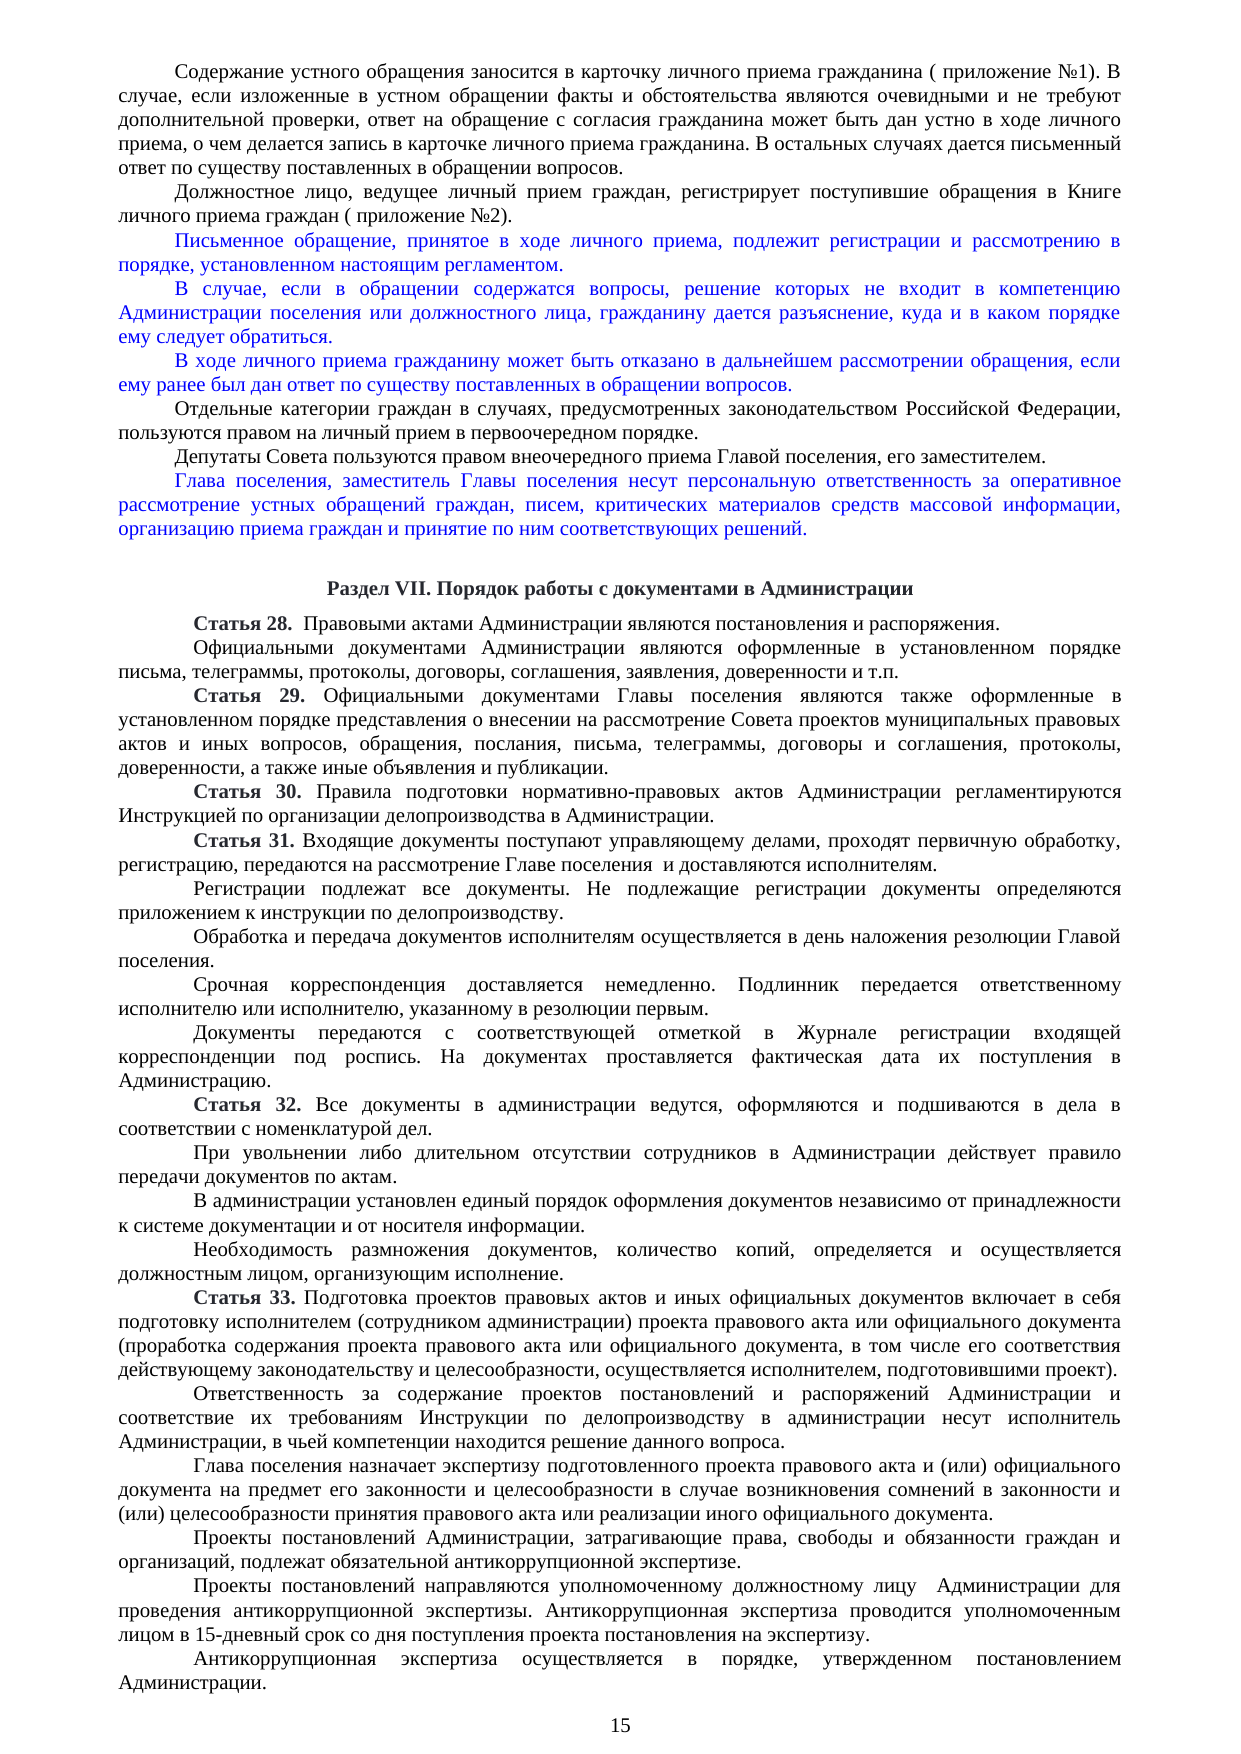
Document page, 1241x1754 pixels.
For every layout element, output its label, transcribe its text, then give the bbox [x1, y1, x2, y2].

text Отдельные категории граждан в случаях, предусмотренных законодательством Российской Федерации, пользуются правом на личный прием в первоочередном порядке. [118, 396, 1122, 444]
text При увольнении либо длительном отсутствии сотрудников в Администрации действует правило передачи документов по актам. [118, 1140, 1122, 1188]
text Статья 30. Правила подготовки нормативно-правовых актов Администрации регламентируются Инструкцией по организации делопроизводства в Администрации. [118, 779, 1122, 827]
text Обработка и передача документов исполнителям осуществляется в день наложения резолюции Главой поселения. [118, 924, 1122, 972]
text Статья 31. Входящие документы поступают управляющему делами, проходят первичную обработку, регистрацию, передаются на рассмотрение Главе поселения и доставляются исполнителям. [118, 827, 1122, 876]
text Регистрации подлежат все документы. Не подлежащие регистрации документы определяются приложением к инструкции по делопроизводству. [118, 876, 1122, 924]
text Статья 29. Официальными документами Главы поселения являются также оформленные в установленном порядке представления о внесении на рассмотрение Совета проектов муниципальных правовых актов и иных вопросов, обращения, послания, письма, телеграммы, договоры и соглашения, протоколы, доверенности, а также иные объявления и публикации. [118, 683, 1122, 779]
text Официальными документами Администрации являются оформленные в установленном порядке письма, телеграммы, протоколы, договоры, соглашения, заявления, доверенности и т.п. [118, 635, 1122, 683]
text Письменное обращение, принятое в ходе личного приема, подлежит регистрации и рассмотрению в порядке, установленном настоящим регламентом. [118, 227, 1122, 276]
text Глава поселения назначает экспертизу подготовленного проекта правового акта и (или) официального документа на предмет его законности и целесообразности в случае возникновения сомнений в законности и (или) целесообразности принятия правового акта или реализации иного официального документа. [118, 1453, 1122, 1525]
text Необходимость размножения документов, количество копий, определяется и осуществляется должностным лицом, организующим исполнение. [118, 1237, 1122, 1285]
text Проекты постановлений Администрации, затрагивающие права, свободы и обязанности граждан и организаций, подлежат обязательной антикоррупционной экспертизе. [118, 1525, 1122, 1573]
text Должностное лицо, ведущее личный прием граждан, регистрирует поступившие обращения в Книге личного приема граждан ( приложение №2). [118, 179, 1122, 227]
text Депутаты Совета пользуются правом внеочередного приема Главой поселения, его заместителем. [118, 444, 1122, 468]
text Статья 28. Правовыми актами Администрации являются постановления и распоряжения. [118, 611, 1122, 635]
text В администрации установлен единый порядок оформления документов независимо от принадлежности к системе документации и от носителя информации. [118, 1188, 1122, 1237]
text Глава поселения, заместитель Главы поселения несут персональную ответственность за оперативное рассмотрение устных обращений граждан, писем, критических материалов средств массовой информации, организацию приема граждан и принятие по ним соответствующих решений. [118, 468, 1122, 540]
text Антикоррупционная экспертиза осуществляется в порядке, утвержденном постановлением Администрации. [118, 1646, 1122, 1694]
text Раздел VII. Порядок работы с документами в Администрации [118, 576, 1122, 600]
text В случае, если в обращении содержатся вопросы, решение которых не входит в компетенцию Администрации поселения или должностного лица, гражданину дается разъяснение, куда и в каком порядке ему следует обратиться. [118, 276, 1122, 348]
text Статья 32. Все документы в администрации ведутся, оформляются и подшиваются в дела в соответствии с номенклатурой дел. [118, 1092, 1122, 1140]
text Ответственность за содержание проектов постановлений и распоряжений Администрации и соответствие их требованиям Инструкции по делопроизводству в администрации несут исполнитель Администрации, в чьей компетенции находится решение данного вопроса. [118, 1381, 1122, 1453]
text Срочная корреспонденция доставляется немедленно. Подлинник передается ответственному исполнителю или исполнителю, указанному в резолюции первым. [118, 972, 1122, 1020]
text В ходе личного приема гражданину может быть отказано в дальнейшем рассмотрении обращения, если ему ранее был дан ответ по существу поставленных в обращении вопросов. [118, 348, 1122, 396]
text Содержание устного обращения заносится в карточку личного приема гражданина ( приложение №1). В случае, если изложенные в устном обращении факты и обстоятельства являются очевидными и не требуют дополнительной проверки, ответ на обращение с согласия гражданина может быть дан устно в ходе личного приема, о чем делается запись в карточке личного приема гражданина. В остальных случаях дается письменный ответ по существу поставленных в обращении вопросов. [118, 59, 1122, 179]
text Проекты постановлений направляются уполномоченному должностному лицу Администрации для проведения антикоррупционной экспертизы. Антикоррупционная экспертиза проводится уполномоченным лицом в 15-дневный срок со дня поступления проекта постановления на экспертизу. [118, 1573, 1122, 1646]
text Статья 33. Подготовка проектов правовых актов и иных официальных документов включает в себя подготовку исполнителем (сотрудником администрации) проекта правового акта или официального документа (проработка содержания проекта правового акта или официального документа, в том числе его соответствия действующему законодательству и целесообразности, осуществляется исполнителем, подготовившими проект). [118, 1285, 1122, 1381]
text Документы передаются с соответствующей отметкой в Журнале регистрации входящей корреспонденции под роспись. На документах проставляется фактическая дата их поступления в Администрацию. [118, 1020, 1122, 1092]
